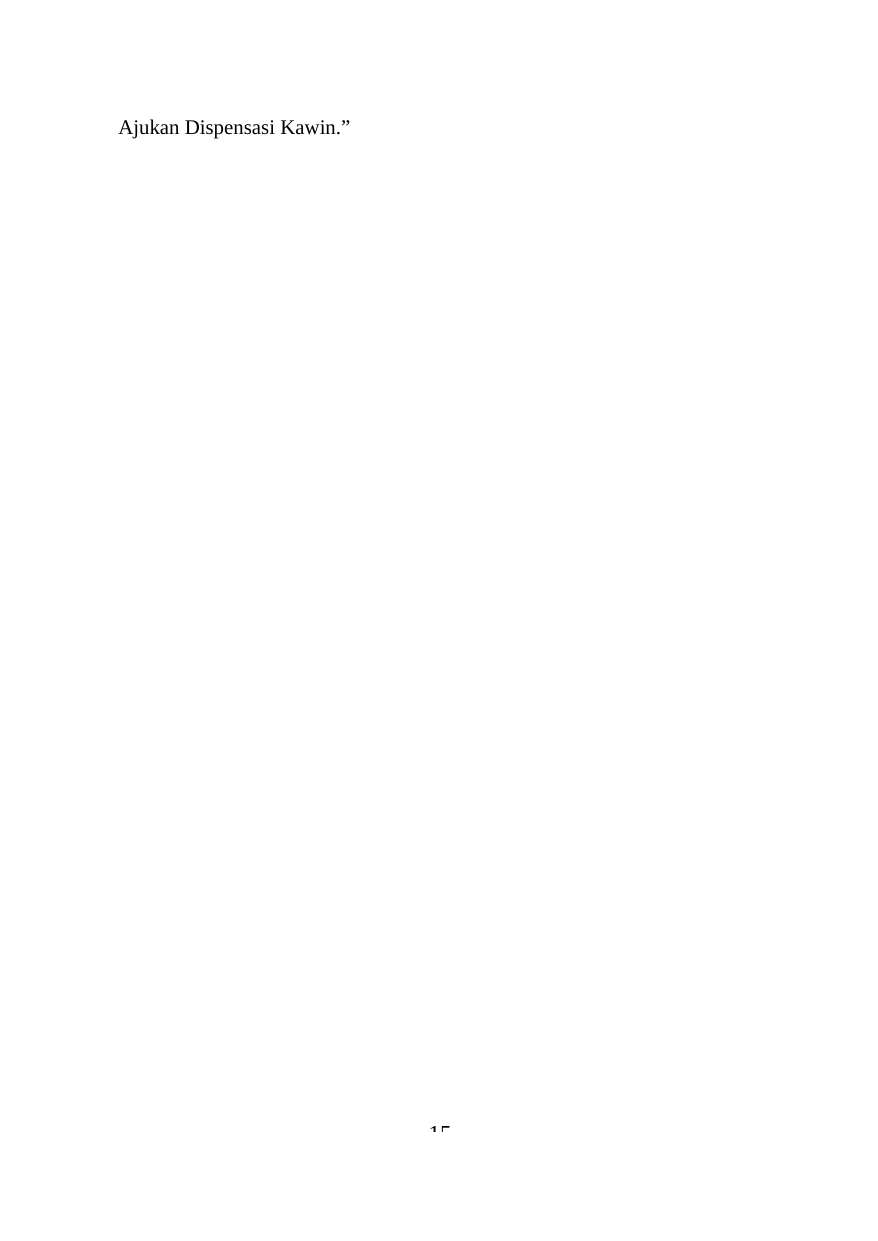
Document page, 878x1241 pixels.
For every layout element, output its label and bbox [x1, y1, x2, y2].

text [118, 114, 759, 139]
